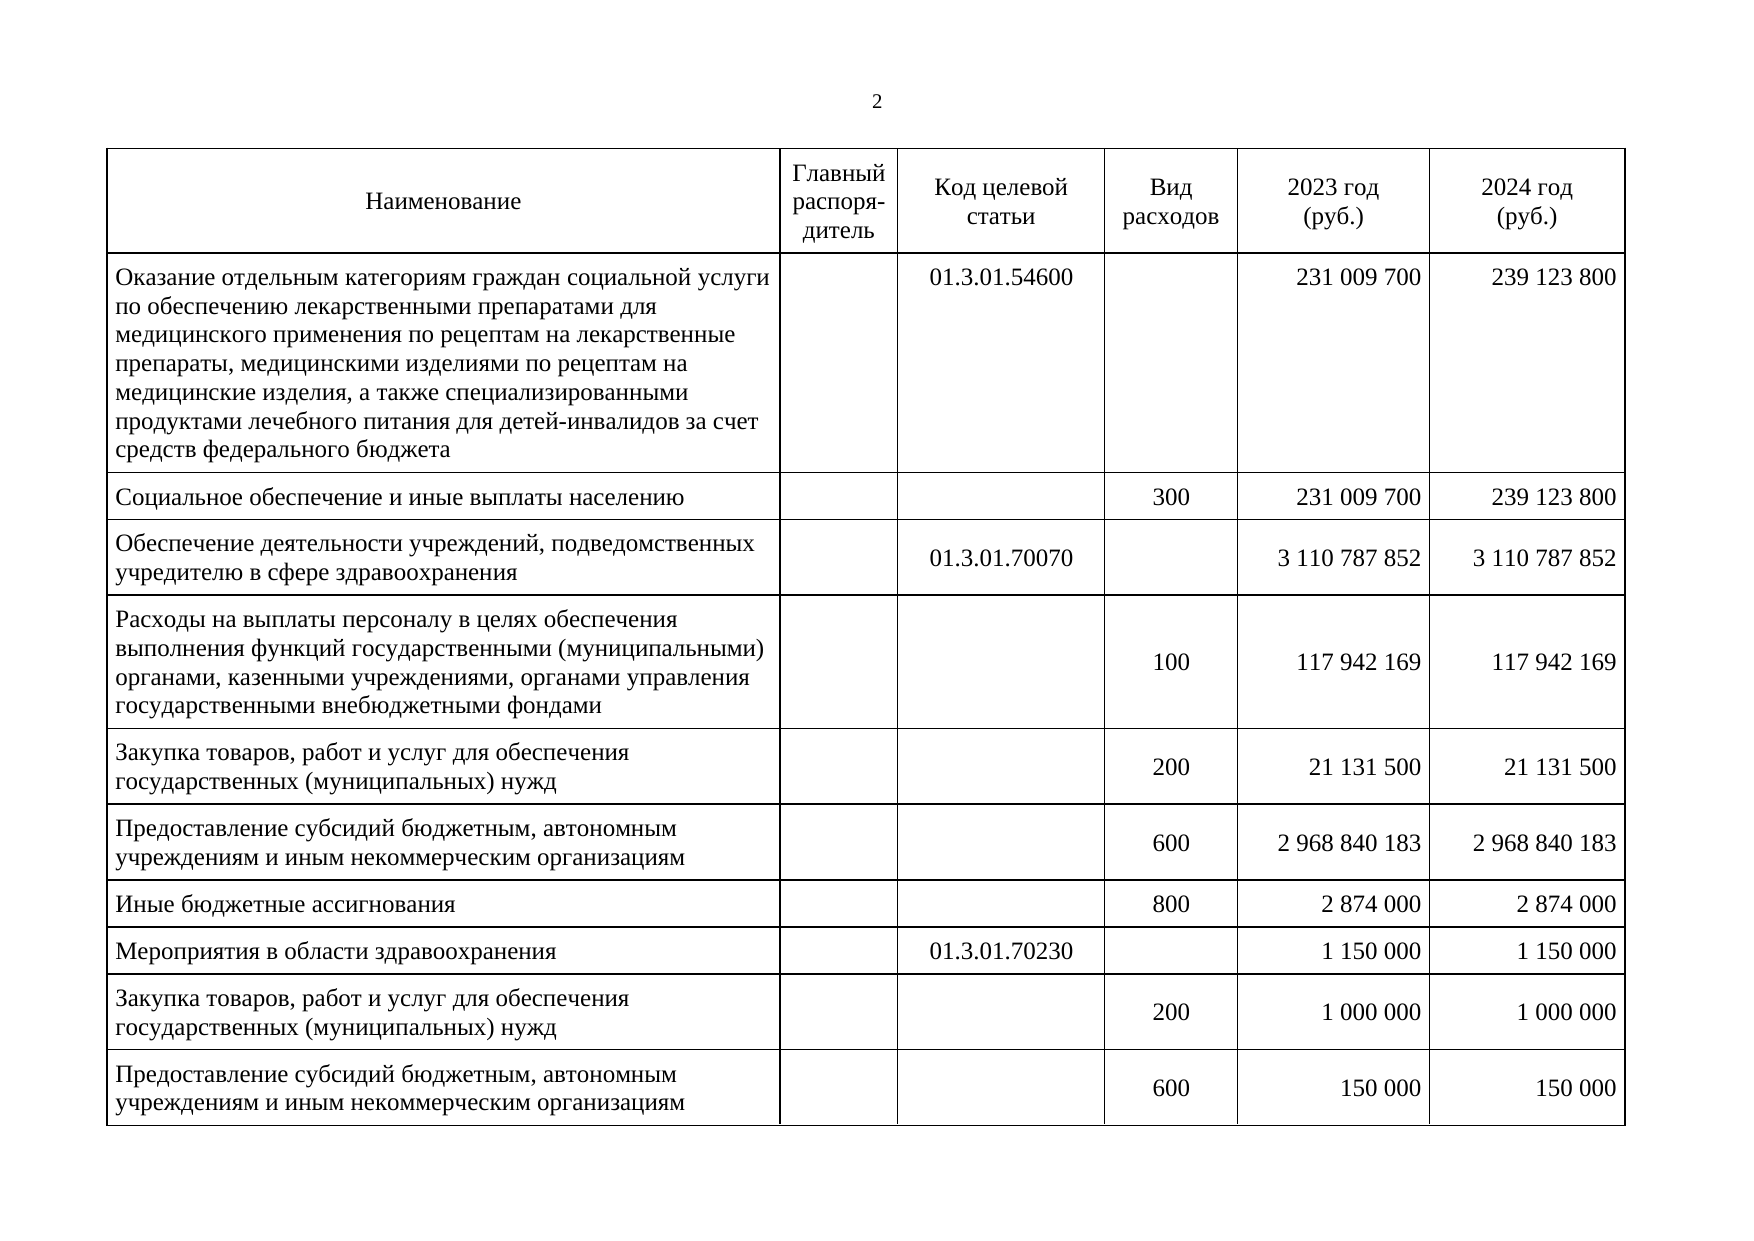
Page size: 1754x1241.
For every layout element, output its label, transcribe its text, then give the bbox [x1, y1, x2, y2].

table_cell 2 968 840 183 [1430, 805, 1624, 879]
table_cell 1 000 000 [1238, 975, 1429, 1049]
table_cell [781, 473, 897, 519]
table_cell [781, 254, 897, 472]
table_header Код целевой статьи [898, 149, 1104, 252]
table_cell 1 150 000 [1238, 928, 1429, 973]
table_cell [1105, 520, 1237, 594]
table_cell [781, 975, 897, 1049]
table_header Наименование [108, 149, 779, 252]
table_cell 21 131 500 [1238, 729, 1429, 803]
table_cell Предоставление субсидий бюджетным, автономным учреждениям и иным некоммерческим организациям [108, 1050, 779, 1124]
table_header 2024 год (руб.) [1430, 149, 1624, 252]
table_cell [781, 928, 897, 973]
table_cell Социальное обеспечение и иные выплаты населению [108, 473, 779, 519]
table_cell 100 [1105, 596, 1237, 728]
table_cell [781, 1050, 897, 1124]
table_cell 600 [1105, 805, 1237, 879]
table_cell 300 [1105, 473, 1237, 519]
table_cell [1105, 254, 1237, 472]
table_cell 800 [1105, 881, 1237, 926]
table_cell [898, 473, 1104, 519]
table_cell [898, 881, 1104, 926]
table_cell 3 110 787 852 [1238, 520, 1429, 594]
table_cell 117 942 169 [1430, 596, 1624, 728]
table_cell 231 009 700 [1238, 473, 1429, 519]
table_cell 600 [1105, 1050, 1237, 1124]
table_cell 01.3.01.70230 [898, 928, 1104, 973]
table_cell [781, 729, 897, 803]
table_cell [781, 520, 897, 594]
table_cell Предоставление субсидий бюджетным, автономным учреждениям и иным некоммерческим организациям [108, 805, 779, 879]
table_cell [898, 729, 1104, 803]
table_cell Обеспечение деятельности учреждений, подведомственных учредителю в сфере здравоохранения [108, 520, 779, 594]
table_cell 239 123 800 [1430, 254, 1624, 472]
table_cell Закупка товаров, работ и услуг для обеспечения государственных (муниципальных) нужд [108, 975, 779, 1049]
table_cell 2 874 000 [1430, 881, 1624, 926]
table_cell Закупка товаров, работ и услуг для обеспечения государственных (муниципальных) нужд [108, 729, 779, 803]
table_cell 2 968 840 183 [1238, 805, 1429, 879]
table_cell 3 110 787 852 [1430, 520, 1624, 594]
table_cell 1 150 000 [1430, 928, 1624, 973]
table_cell 231 009 700 [1238, 254, 1429, 472]
table_cell [898, 805, 1104, 879]
table_cell [898, 1050, 1104, 1124]
table_header Главный распоря-дитель [781, 149, 897, 252]
table_cell Расходы на выплаты персоналу в целях обеспечения выполнения функций государственными (муниципальными) органами, казенными учреждениями, органами управления государственными внебюджетными фондами [108, 596, 779, 728]
table_cell [1105, 928, 1237, 973]
table_cell 2 874 000 [1238, 881, 1429, 926]
table_cell Оказание отдельным категориям граждан социальной услуги по обеспечению лекарственными препаратами для медицинского применения по рецептам на лекарственные препараты, медицинскими изделиями по рецептам на медицинские изделия, а также специализированными продуктами лечебного питания для детей-инвалидов за счет средств федерального бюджета [108, 254, 779, 472]
table_header Вид расходов [1105, 149, 1237, 252]
table_cell [898, 975, 1104, 1049]
table_cell [781, 596, 897, 728]
table_cell 01.3.01.54600 [898, 254, 1104, 472]
table_cell Мероприятия в области здравоохранения [108, 928, 779, 973]
table_cell [781, 805, 897, 879]
table_cell [898, 596, 1104, 728]
table_cell 117 942 169 [1238, 596, 1429, 728]
table_cell 1 000 000 [1430, 975, 1624, 1049]
table_cell 150 000 [1430, 1050, 1624, 1124]
table_cell 21 131 500 [1430, 729, 1624, 803]
table_cell 01.3.01.70070 [898, 520, 1104, 594]
table_cell 200 [1105, 975, 1237, 1049]
table_cell 239 123 800 [1430, 473, 1624, 519]
table_header 2023 год (руб.) [1238, 149, 1429, 252]
table_cell 150 000 [1238, 1050, 1429, 1124]
table_cell 200 [1105, 729, 1237, 803]
table_cell Иные бюджетные ассигнования [108, 881, 779, 926]
table_cell [781, 881, 897, 926]
